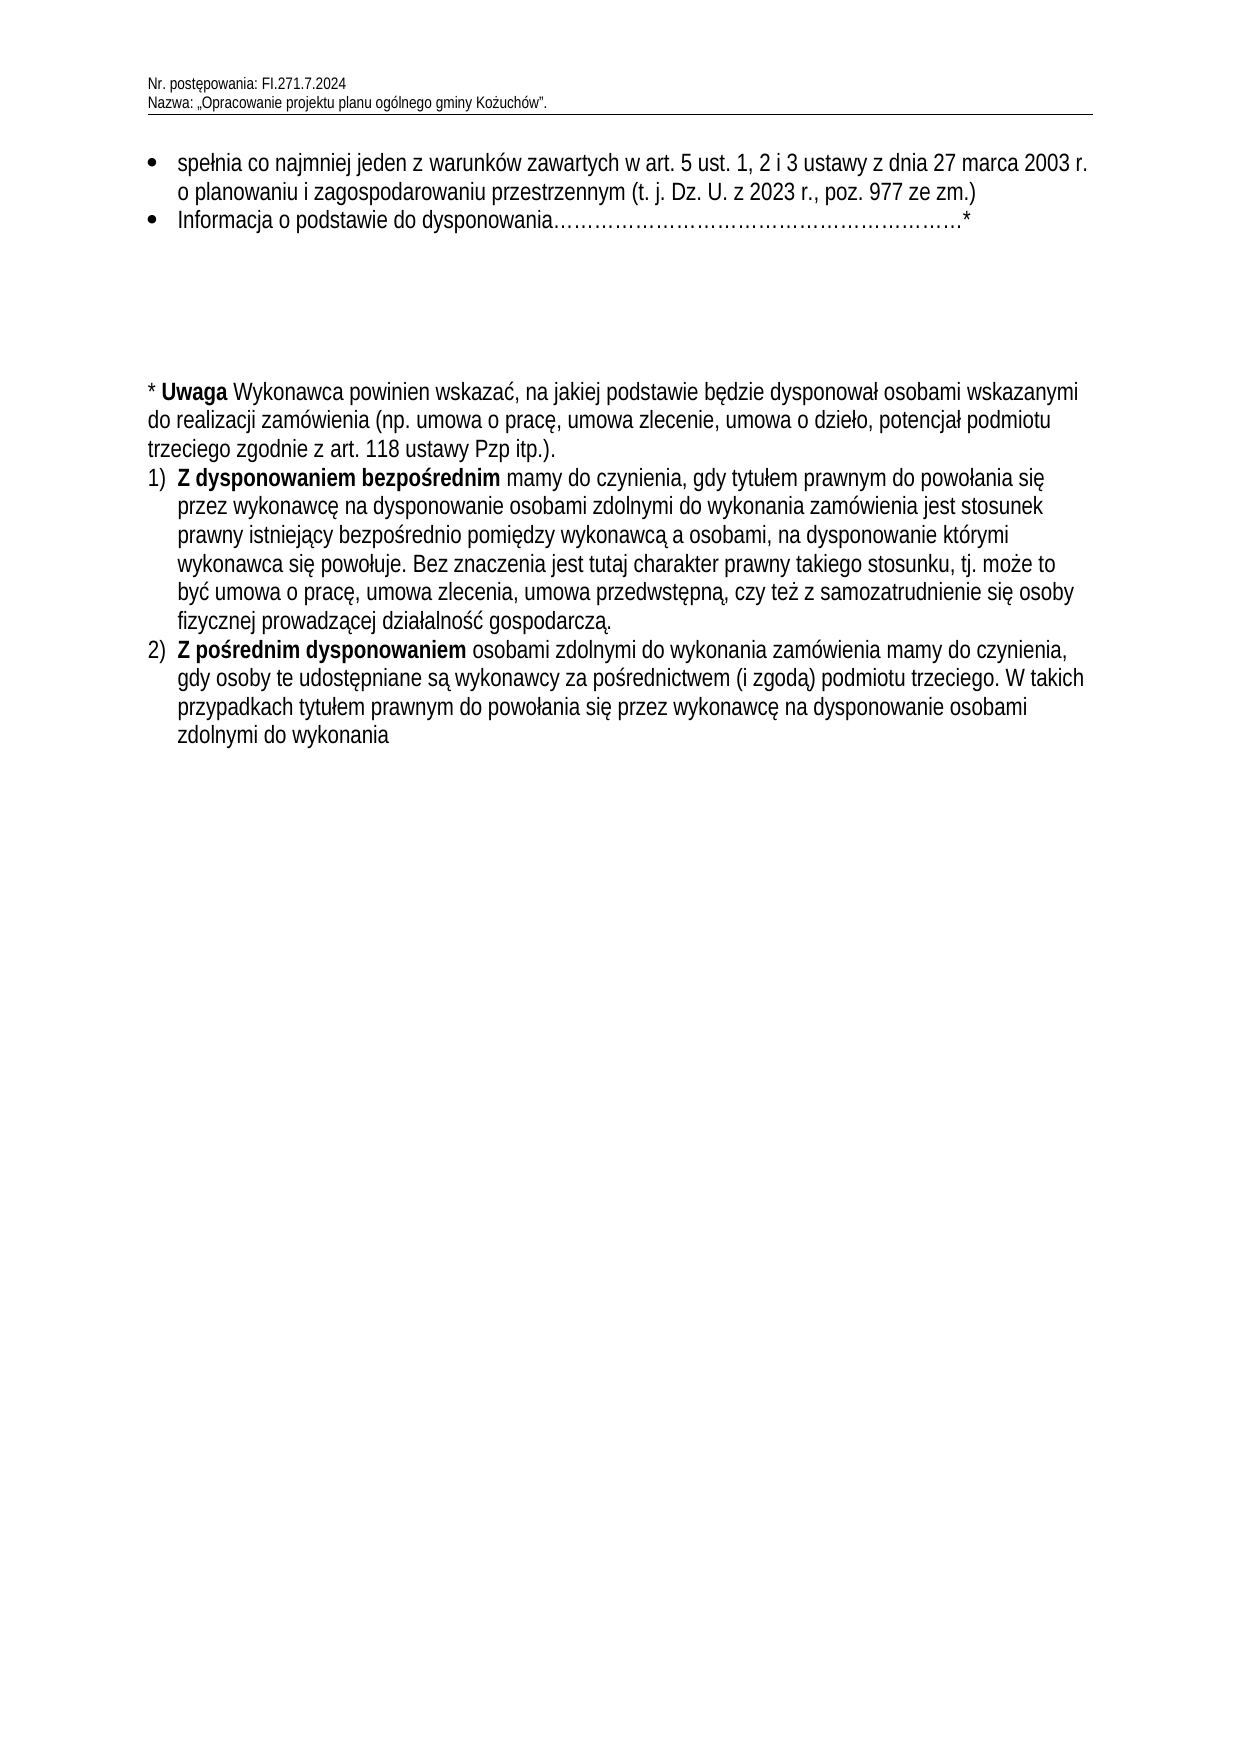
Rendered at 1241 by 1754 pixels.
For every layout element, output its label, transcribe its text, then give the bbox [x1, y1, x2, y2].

text * Uwaga Wykonawca powinien wskazać, na jakiej podstawie będzie dysponował osobami wskazanymi do realizacji zamówienia (np. umowa o pracę, umowa zlecenie, umowa o dzieło, potencjał podmiotu trzeciego zgodnie z art. 118 ustawy Pzp itp.). [148, 377, 1093, 463]
list Informacja o podstawie do dysponowania……………………………………………………* [148, 205, 1093, 234]
list Z dysponowaniem bezpośrednim mamy do czynienia, gdy tytułem prawnym do powołania się przez wykonawcę na dysponowanie osobami zdolnymi do wykonania zamówienia jest stosunek prawny istniejący bezpośrednio pomiędzy wykonawcą a osobami, na dysponowanie którymi wykonawca się powołuje. Bez znaczenia jest tutaj charakter prawny takiego stosunku, tj. może to być umowa o pracę, umowa zlecenia, umowa przedwstępną, czy też z samozatrudnienie się osoby fizycznej prowadzącej działalność gospodarczą. [148, 463, 1093, 634]
list Z pośrednim dysponowaniem osobami zdolnymi do wykonania zamówienia mamy do czynienia, gdy osoby te udostępniane są wykonawcy za pośrednictwem (i zgodą) podmiotu trzeciego. W takich przypadkach tytułem prawnym do powołania się przez wykonawcę na dysponowanie osobami zdolnymi do wykonania [148, 634, 1093, 749]
